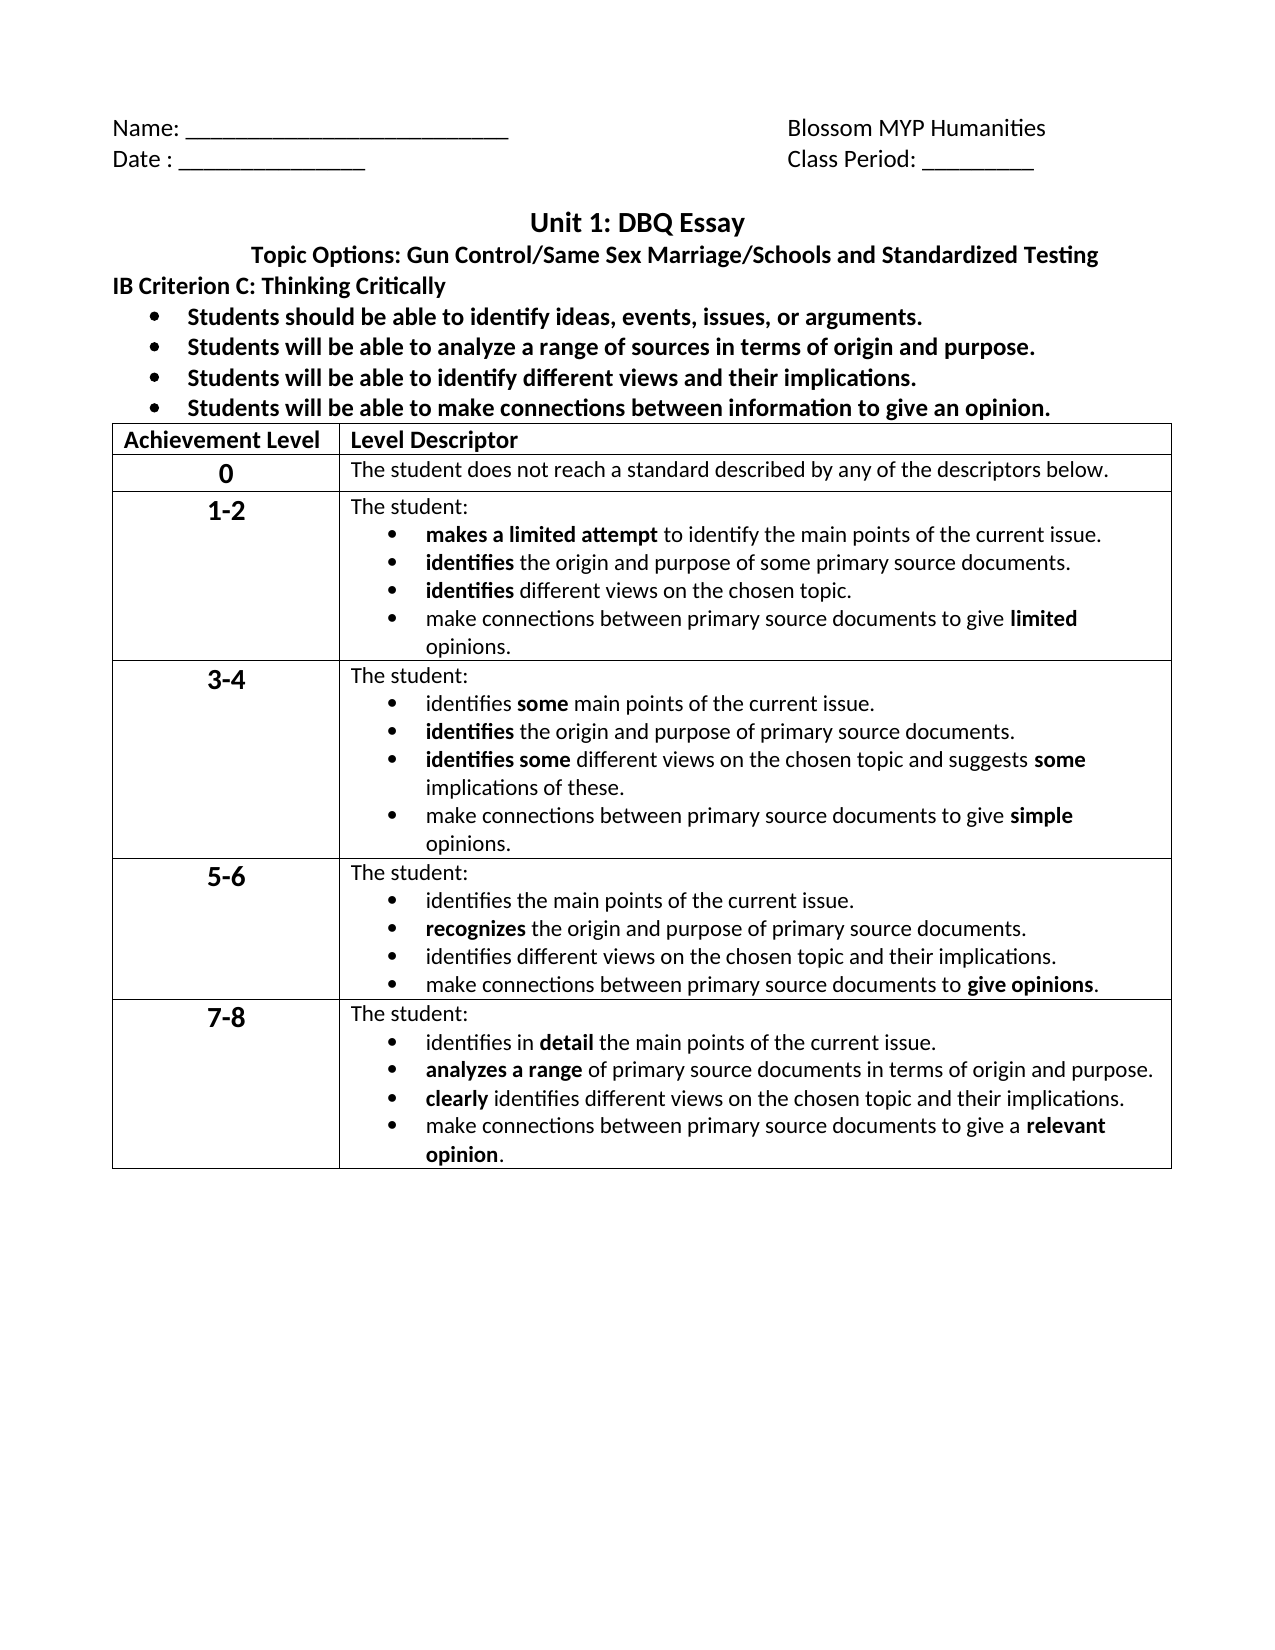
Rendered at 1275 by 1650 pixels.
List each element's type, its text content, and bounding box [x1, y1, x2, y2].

table_cell The student: identifies in detail the main points of the current issue. analyzes a range of primary source documents in terms of origin and purpose. clearly identifies different views on the chosen topic and their implications. make connections between primary source documents to give a relevant opinion. [340, 1000, 1171, 1168]
text Name: __________________________ Blossom MYP Humanities [112, 112, 1162, 143]
text IB Criterion C: Thinking Critically [112, 270, 1162, 301]
table_cell The student: identifies some main points of the current issue. identifies the origin and purpose of primary source documents. identifies some different views on the chosen topic and suggests some implications of these. make connections between primary source documents to give simple opinions. [340, 661, 1171, 857]
list Students will be able to identify different views and their implications. [150, 362, 1162, 392]
table_cell 3-4 [113, 661, 339, 857]
list Students should be able to identify ideas, events, issues, or arguments. [150, 301, 1162, 331]
list Students will be able to analyze a range of sources in terms of origin and purpose. [150, 331, 1162, 362]
table_header Achievement Level [113, 424, 339, 454]
table_cell 0 [113, 455, 339, 491]
text Unit 1: DBQ Essay [112, 204, 1162, 240]
table_cell 5-6 [113, 859, 339, 998]
table_cell The student: makes a limited attempt to identify the main points of the current issue. identifies the origin and purpose of some primary source documents. identifies different views on the chosen topic. make connections between primary source documents to give limited opinions. [340, 492, 1171, 660]
table_cell 1-2 [113, 492, 339, 660]
table_cell The student does not reach a standard described by any of the descriptors below. [340, 455, 1171, 491]
table_header Level Descriptor [340, 424, 1171, 454]
text Topic Options: Gun Control/Same Sex Marriage/Schools and Standardized Testing [187, 240, 1162, 270]
table_cell 7-8 [113, 1000, 339, 1168]
text Date : _______________ Class Period: _________ [112, 143, 1162, 173]
list Students will be able to make connections between information to give an opinion. [150, 392, 1162, 423]
table_cell The student: identifies the main points of the current issue. recognizes the origin and purpose of primary source documents. identifies different views on the chosen topic and their implications. make connections between primary source documents to give opinions. [340, 859, 1171, 998]
